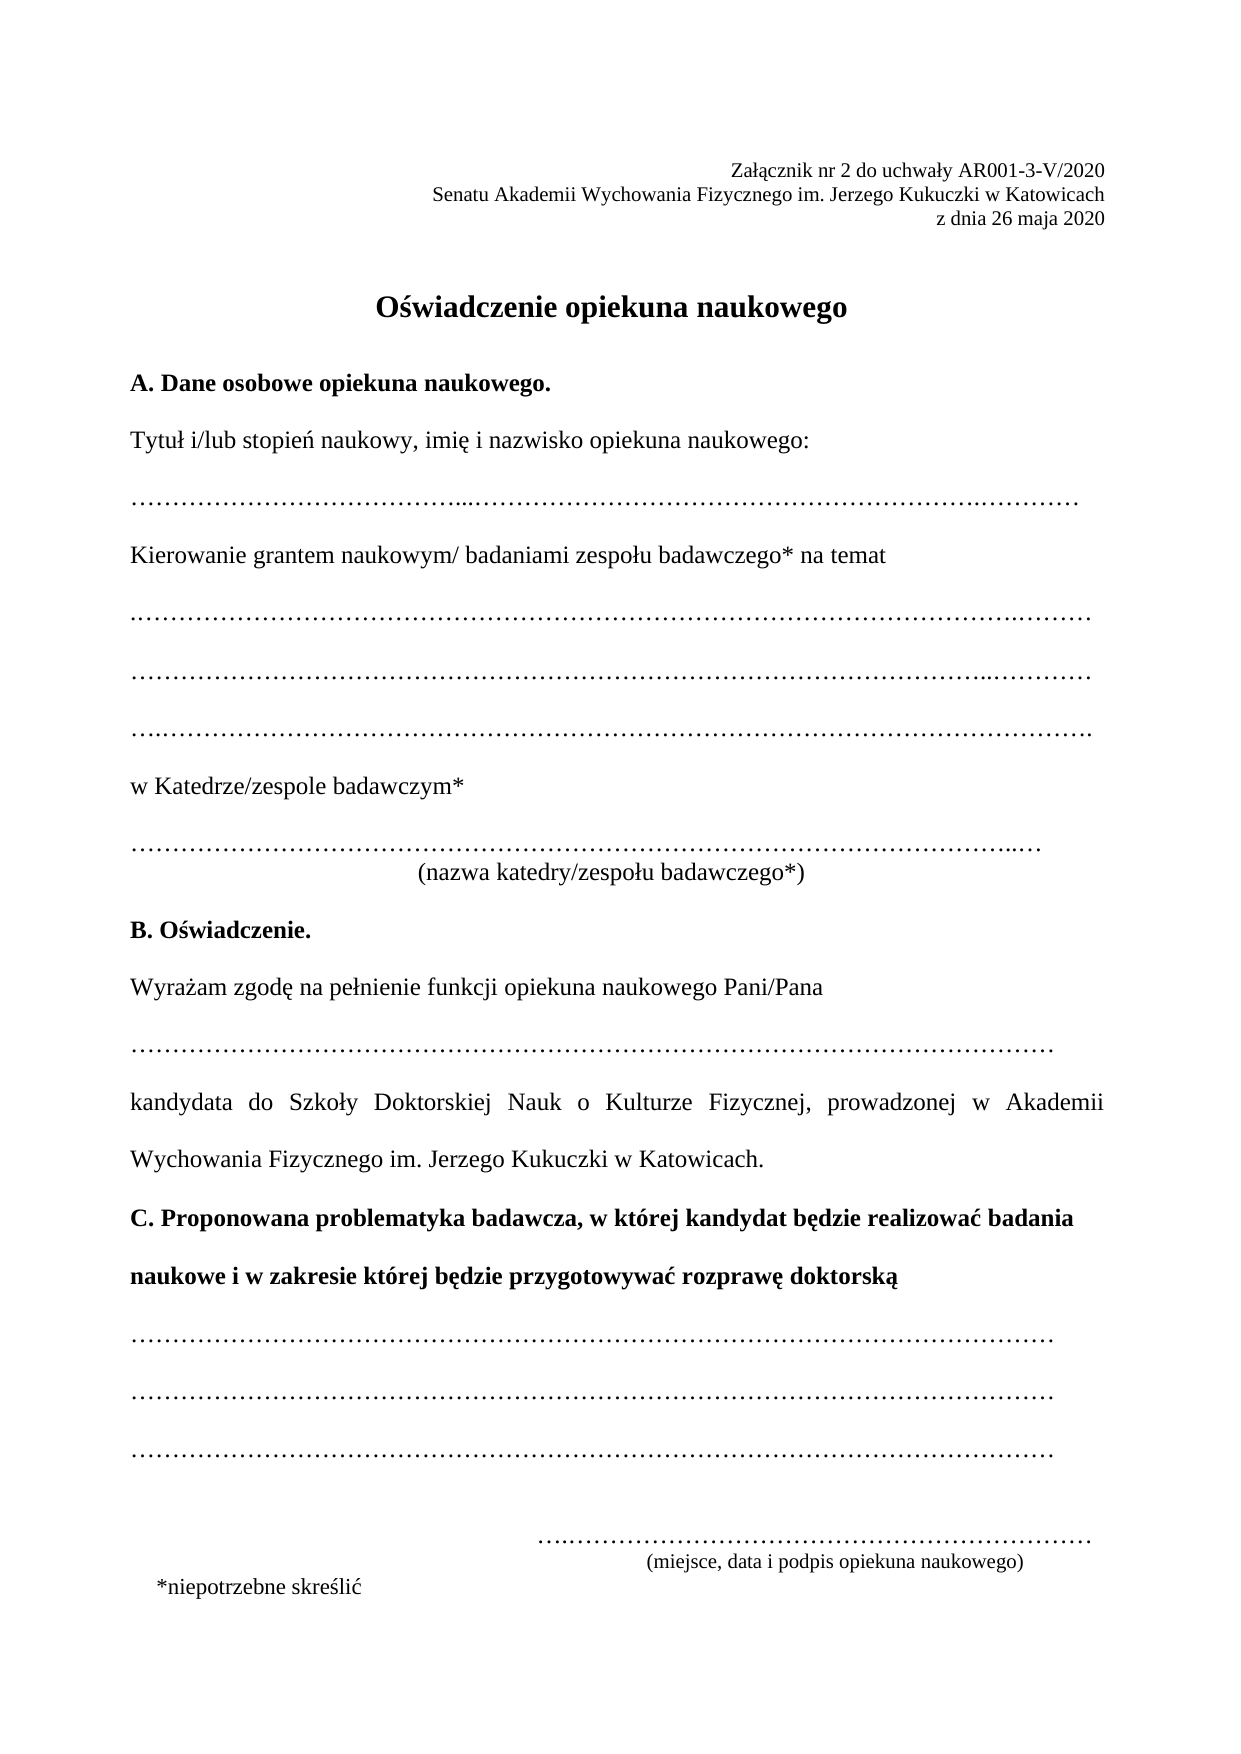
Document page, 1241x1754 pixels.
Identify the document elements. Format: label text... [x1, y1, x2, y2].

subtitle Dane osobowe opiekuna naukowego. [130, 368, 1074, 396]
text Załącznik nr 2 do uchwały AR001-3-V/2020 [119, 158, 1105, 182]
subtitle Proponowana problematyka badawcza, w której kandydat będzie realizować badania naukowe i w zakresie której będzie przygotowywać rozprawę doktorską [130, 1203, 1074, 1290]
text .…………………………………………………………………………………………….……… [130, 597, 1105, 626]
subtitle Oświadczenie opiekuna naukowego [128, 289, 1095, 324]
text (miejsce, data i podpis opiekuna naukowego) [646, 1549, 1105, 1573]
text ………………………………………………………………………………………………… [130, 1319, 1105, 1348]
text …………………………………………………………………………………………..………… [130, 656, 1105, 685]
text ………………………………………………………………………………………………… kandydata do Szkoły Doktorskiej Nauk o Kulturze Fizycznej, prowadzonej w Akademii Wychowania Fizycznego im. Jerzego Kukuczki w Katowicach. [130, 1029, 1105, 1173]
text Senatu Akademii Wychowania Fizycznego im. Jerzego Kukuczki w Katowicach [119, 182, 1105, 206]
text Tytuł i/lub stopień naukowy, imię i nazwisko opiekuna naukowego: [130, 425, 1105, 453]
text ………………………………………………………………………………………………… [130, 1434, 1105, 1463]
text *niepotrzebne skreślić [156, 1573, 1105, 1599]
text ….……………………………………………………… [536, 1520, 1105, 1549]
text ….…………………………………………………………………………………………………. w Katedrze/zespole badawczym* ……………………………………………………………………………………………..… [130, 685, 1105, 857]
text Wyrażam zgodę na pełnienie funkcji opiekuna naukowego Pani/Pana [130, 972, 1105, 1001]
text z dnia 26 maja 2020 [119, 206, 1105, 230]
text ………………………………………………………………………………………………… [130, 1376, 1105, 1405]
subtitle Oświadczenie. [130, 915, 1074, 943]
text (nazwa katedry/zespołu badawczego*) [128, 857, 1095, 886]
text …………………………………...…………………………………………………….………… Kierowanie grantem naukowym/ badaniami zespołu badawczego* na temat [130, 482, 1105, 568]
